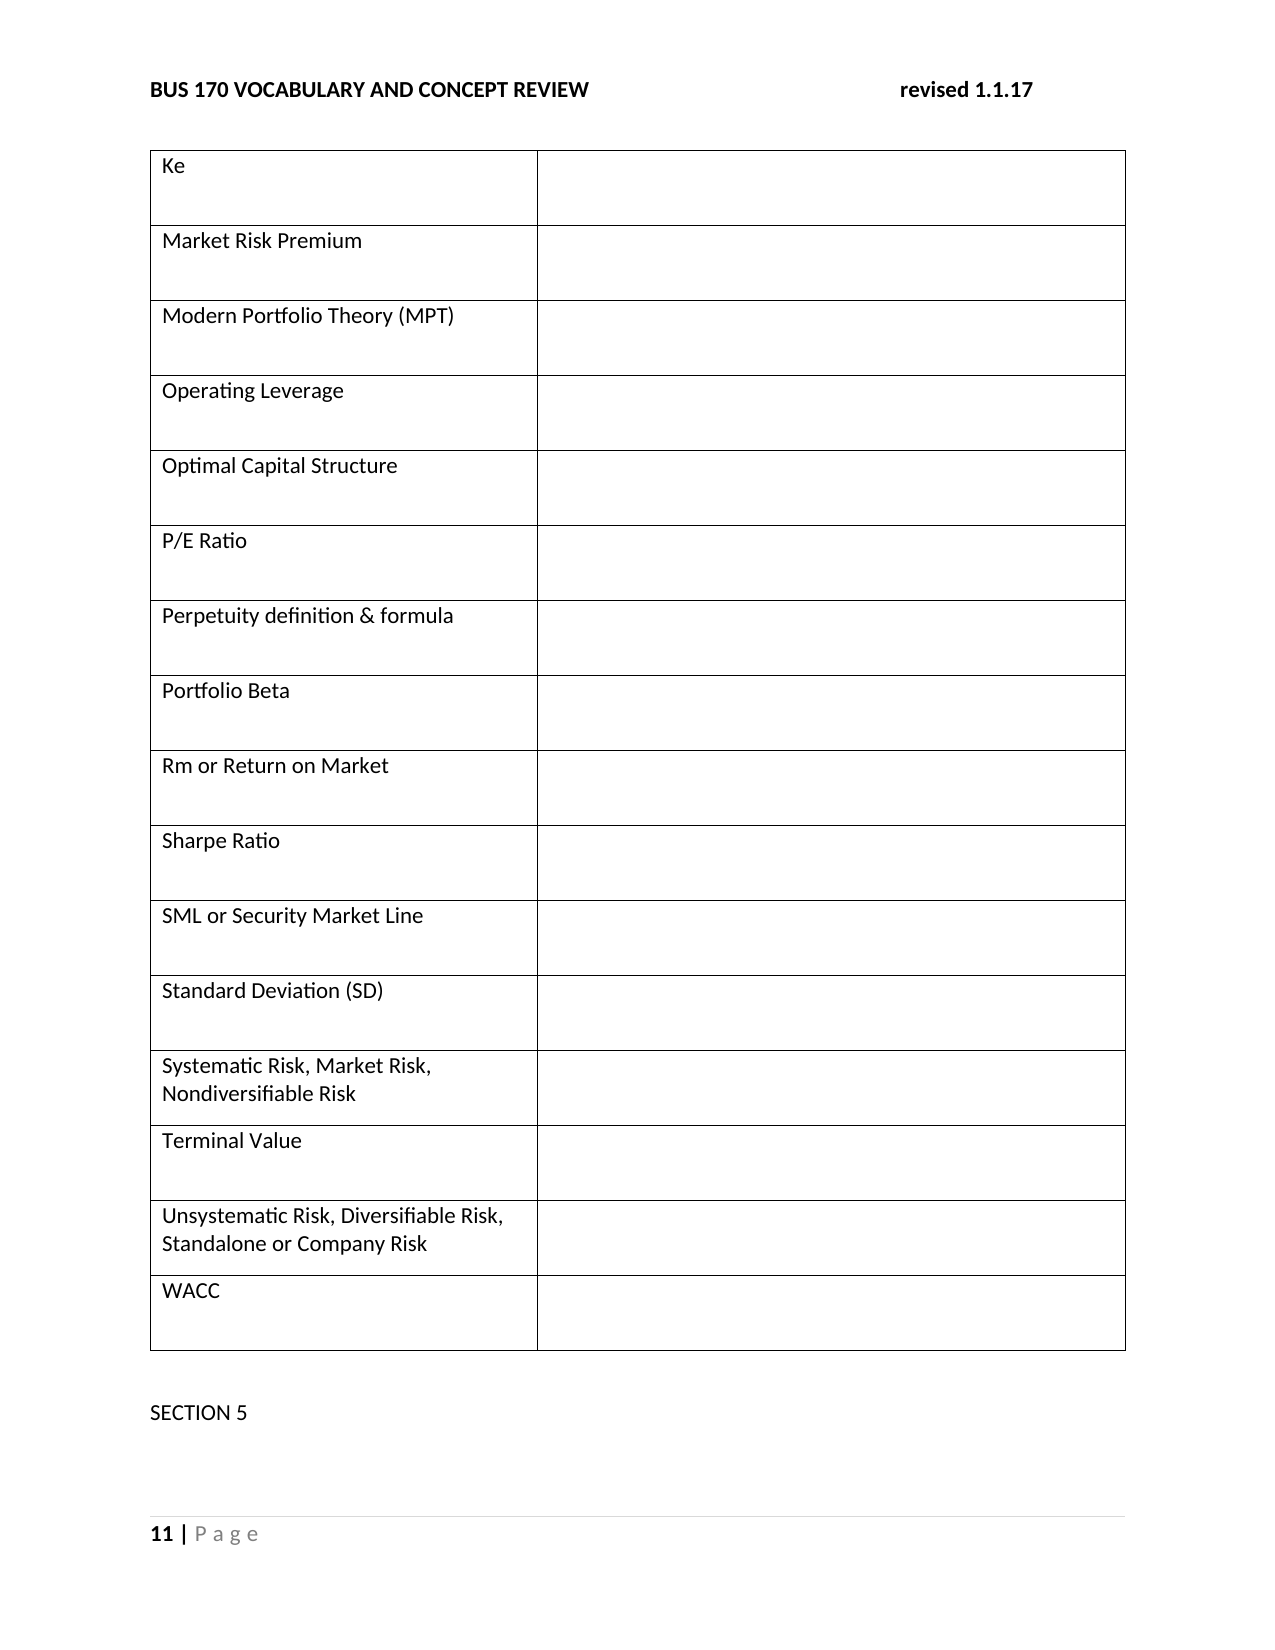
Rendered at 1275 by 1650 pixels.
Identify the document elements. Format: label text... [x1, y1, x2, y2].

table_cell Systematic Risk, Market Risk, Nondiversifiable Risk [151, 1051, 537, 1125]
table_cell Optimal Capital Structure [151, 451, 537, 525]
table_cell Rm or Return on Market [151, 751, 537, 825]
text SECTION 5 [150, 1398, 1125, 1426]
table_cell WACC [151, 1276, 537, 1350]
table_cell Market Risk Premium [151, 226, 537, 300]
table_cell [538, 1051, 1125, 1125]
table_cell Portfolio Beta [151, 676, 537, 750]
table_cell [538, 451, 1125, 525]
table_cell [538, 151, 1125, 225]
table_cell Standard Deviation (SD) [151, 976, 537, 1050]
table_cell [538, 1201, 1125, 1275]
table_cell [538, 1126, 1125, 1200]
table_cell Unsystematic Risk, Diversifiable Risk, Standalone or Company Risk [151, 1201, 537, 1275]
table_cell [538, 301, 1125, 375]
table_cell [538, 676, 1125, 750]
table_cell [538, 751, 1125, 825]
table_cell [538, 976, 1125, 1050]
table_cell [538, 376, 1125, 450]
table_cell [538, 826, 1125, 900]
table_cell SML or Security Market Line [151, 901, 537, 975]
table_cell Modern Portfolio Theory (MPT) [151, 301, 537, 375]
table_cell [538, 1276, 1125, 1350]
table_cell [538, 901, 1125, 975]
table_cell [538, 601, 1125, 675]
table_cell Sharpe Ratio [151, 826, 537, 900]
table_cell P/E Ratio [151, 526, 537, 600]
table_cell Terminal Value [151, 1126, 537, 1200]
table_cell [538, 526, 1125, 600]
table_cell Ke [151, 151, 537, 225]
table_cell Operating Leverage [151, 376, 537, 450]
table_cell Perpetuity definition & formula [151, 601, 537, 675]
table_cell [538, 226, 1125, 300]
